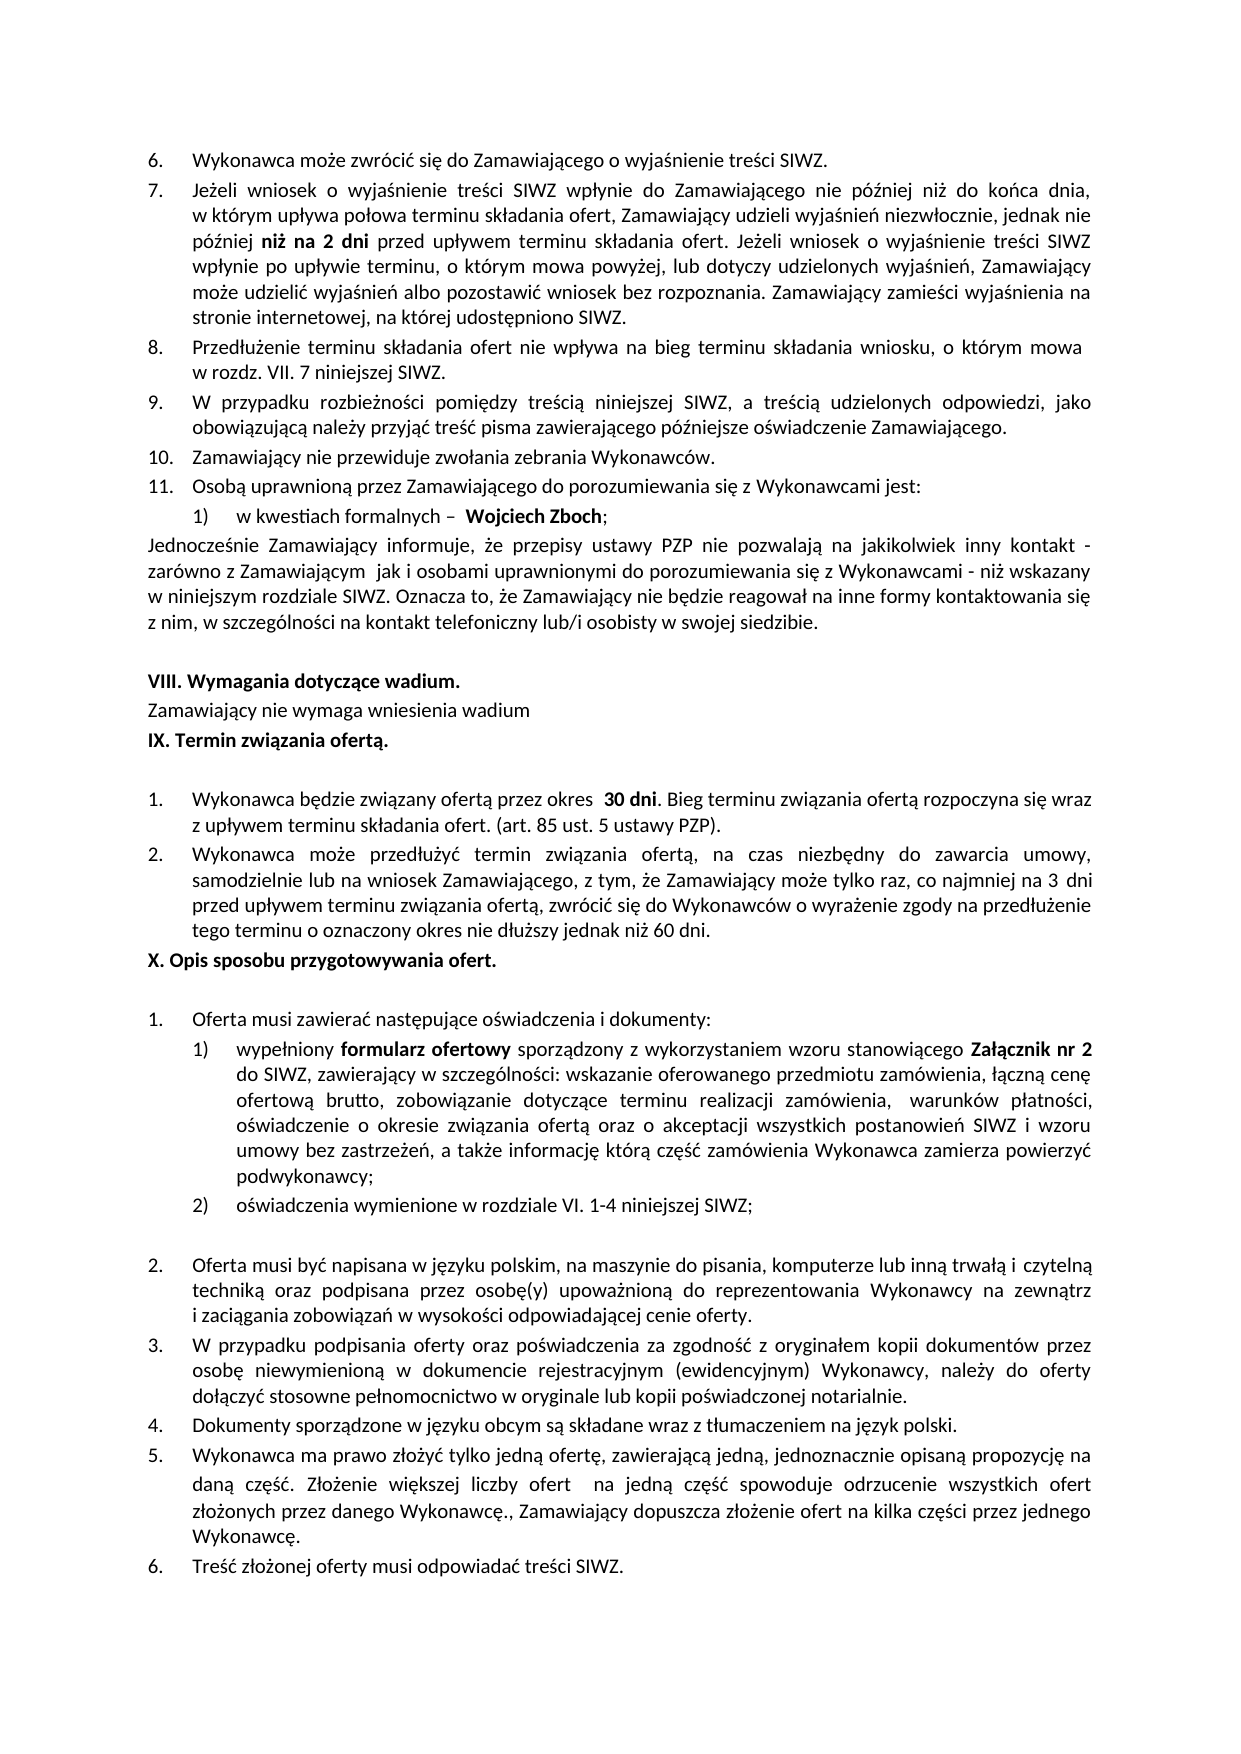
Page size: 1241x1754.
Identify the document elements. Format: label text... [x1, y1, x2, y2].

list Zamawiający nie przewiduje zwołania zebrania Wykonawców. [148, 444, 1093, 469]
list Wykonawca ma prawo złożyć tylko jedną ofertę, zawierającą jedną, jednoznacznie opisaną propozycję na daną część. Złożenie większej liczby ofert na jedną część spowoduje odrzucenie wszystkich ofert złożonych przez danego Wykonawcę., Zamawiający dopuszcza złożenie ofert na kilka części przez jednego Wykonawcę. [148, 1442, 1093, 1549]
text VIII. Wymagania dotyczące wadium. [148, 668, 1093, 693]
list Przedłużenie terminu składania ofert nie wpływa na bieg terminu składania wniosku, o którym mowa w rozdz. VII. 7 niniejszej SIWZ. [148, 334, 1093, 385]
text Zamawiający nie wymaga wniesienia wadium [148, 698, 1093, 723]
list Wykonawca będzie związany ofertą przez okres 30 dni. Bieg terminu związania ofertą rozpoczyna się wraz z upływem terminu składania ofert. (art. 85 ust. 5 ustawy PZP). [148, 786, 1093, 837]
text Jednocześnie Zamawiający informuje, że przepisy ustawy PZP nie pozwalają na jakikolwiek inny kontakt - zarówno z Zamawiającym jak i osobami uprawnionymi do porozumiewania się z Wykonawcami - niż wskazany w niniejszym rozdziale SIWZ. Oznacza to, że Zamawiający nie będzie reagował na inne formy kontaktowania się z nim, w szczególności na kontakt telefoniczny lub/i osobisty w swojej siedzibie. [148, 533, 1093, 634]
list W przypadku podpisania oferty oraz poświadczenia za zgodność z oryginałem kopii dokumentów przez osobę niewymienioną w dokumencie rejestracyjnym (ewidencyjnym) Wykonawcy, należy do oferty dołączyć stosowne pełnomocnictwo w oryginale lub kopii poświadczonej notarialnie. [148, 1332, 1093, 1408]
list w kwestiach formalnych – Wojciech Zboch; [192, 503, 1093, 528]
list oświadczenia wymienione w rozdziale VI. 1-4 niniejszej SIWZ; [192, 1193, 1093, 1218]
list Wykonawca może przedłużyć termin związania ofertą, na czas niezbędny do zawarcia umowy, samodzielnie lub na wniosek Zamawiającego, z tym, że Zamawiający może tylko raz, co najmniej na 3 dni przed upływem terminu związania ofertą, zwrócić się do Wykonawców o wyrażenie zgody na przedłużenie tego terminu o oznaczony okres nie dłuższy jednak niż 60 dni. [148, 841, 1093, 943]
list Treść złożonej oferty musi odpowiadać treści SIWZ. [148, 1553, 1093, 1578]
list Dokumenty sporządzone w języku obcym są składane wraz z tłumaczeniem na język polski. [148, 1413, 1093, 1438]
list Osobą uprawnioną przez Zamawiającego do porozumiewania się z Wykonawcami jest: [148, 473, 1093, 499]
list Oferta musi być napisana w języku polskim, na maszynie do pisania, komputerze lub inną trwałą i czytelną techniką oraz podpisana przez osobę(y) upoważnioną do reprezentowania Wykonawcy na zewnątrz i zaciągania zobowiązań w wysokości odpowiadającej cenie oferty. [148, 1252, 1093, 1328]
text IX. Termin związania ofertą. [148, 727, 1093, 753]
text X. Opis sposobu przygotowywania ofert. [148, 947, 1093, 973]
list Wykonawca może zwrócić się do Zamawiającego o wyjaśnienie treści SIWZ. [148, 148, 1093, 173]
list W przypadku rozbieżności pomiędzy treścią niniejszej SIWZ, a treścią udzielonych odpowiedzi, jako obowiązującą należy przyjąć treść pisma zawierającego późniejsze oświadczenie Zamawiającego. [148, 389, 1093, 440]
list Jeżeli wniosek o wyjaśnienie treści SIWZ wpłynie do Zamawiającego nie później niż do końca dnia, w którym upływa połowa terminu składania ofert, Zamawiający udzieli wyjaśnień niezwłocznie, jednak nie później niż na 2 dni przed upływem terminu składania ofert. Jeżeli wniosek o wyjaśnienie treści SIWZ wpłynie po upływie terminu, o którym mowa powyżej, lub dotyczy udzielonych wyjaśnień, Zamawiający może udzielić wyjaśnień albo pozostawić wniosek bez rozpoznania. Zamawiający zamieści wyjaśnienia na stronie internetowej, na której udostępniono SIWZ. [148, 177, 1093, 330]
list wypełniony formularz ofertowy sporządzony z wykorzystaniem wzoru stanowiącego Załącznik nr 2 do SIWZ, zawierający w szczególności: wskazanie oferowanego przedmiotu zamówienia, łączną cenę ofertową brutto, zobowiązanie dotyczące terminu realizacji zamówienia, warunków płatności, oświadczenie o okresie związania ofertą oraz o akceptacji wszystkich postanowień SIWZ i wzoru umowy bez zastrzeżeń, a także informację którą część zamówienia Wykonawca zamierza powierzyć podwykonawcy; [192, 1036, 1093, 1188]
list Oferta musi zawierać następujące oświadczenia i dokumenty: [148, 1006, 1093, 1032]
